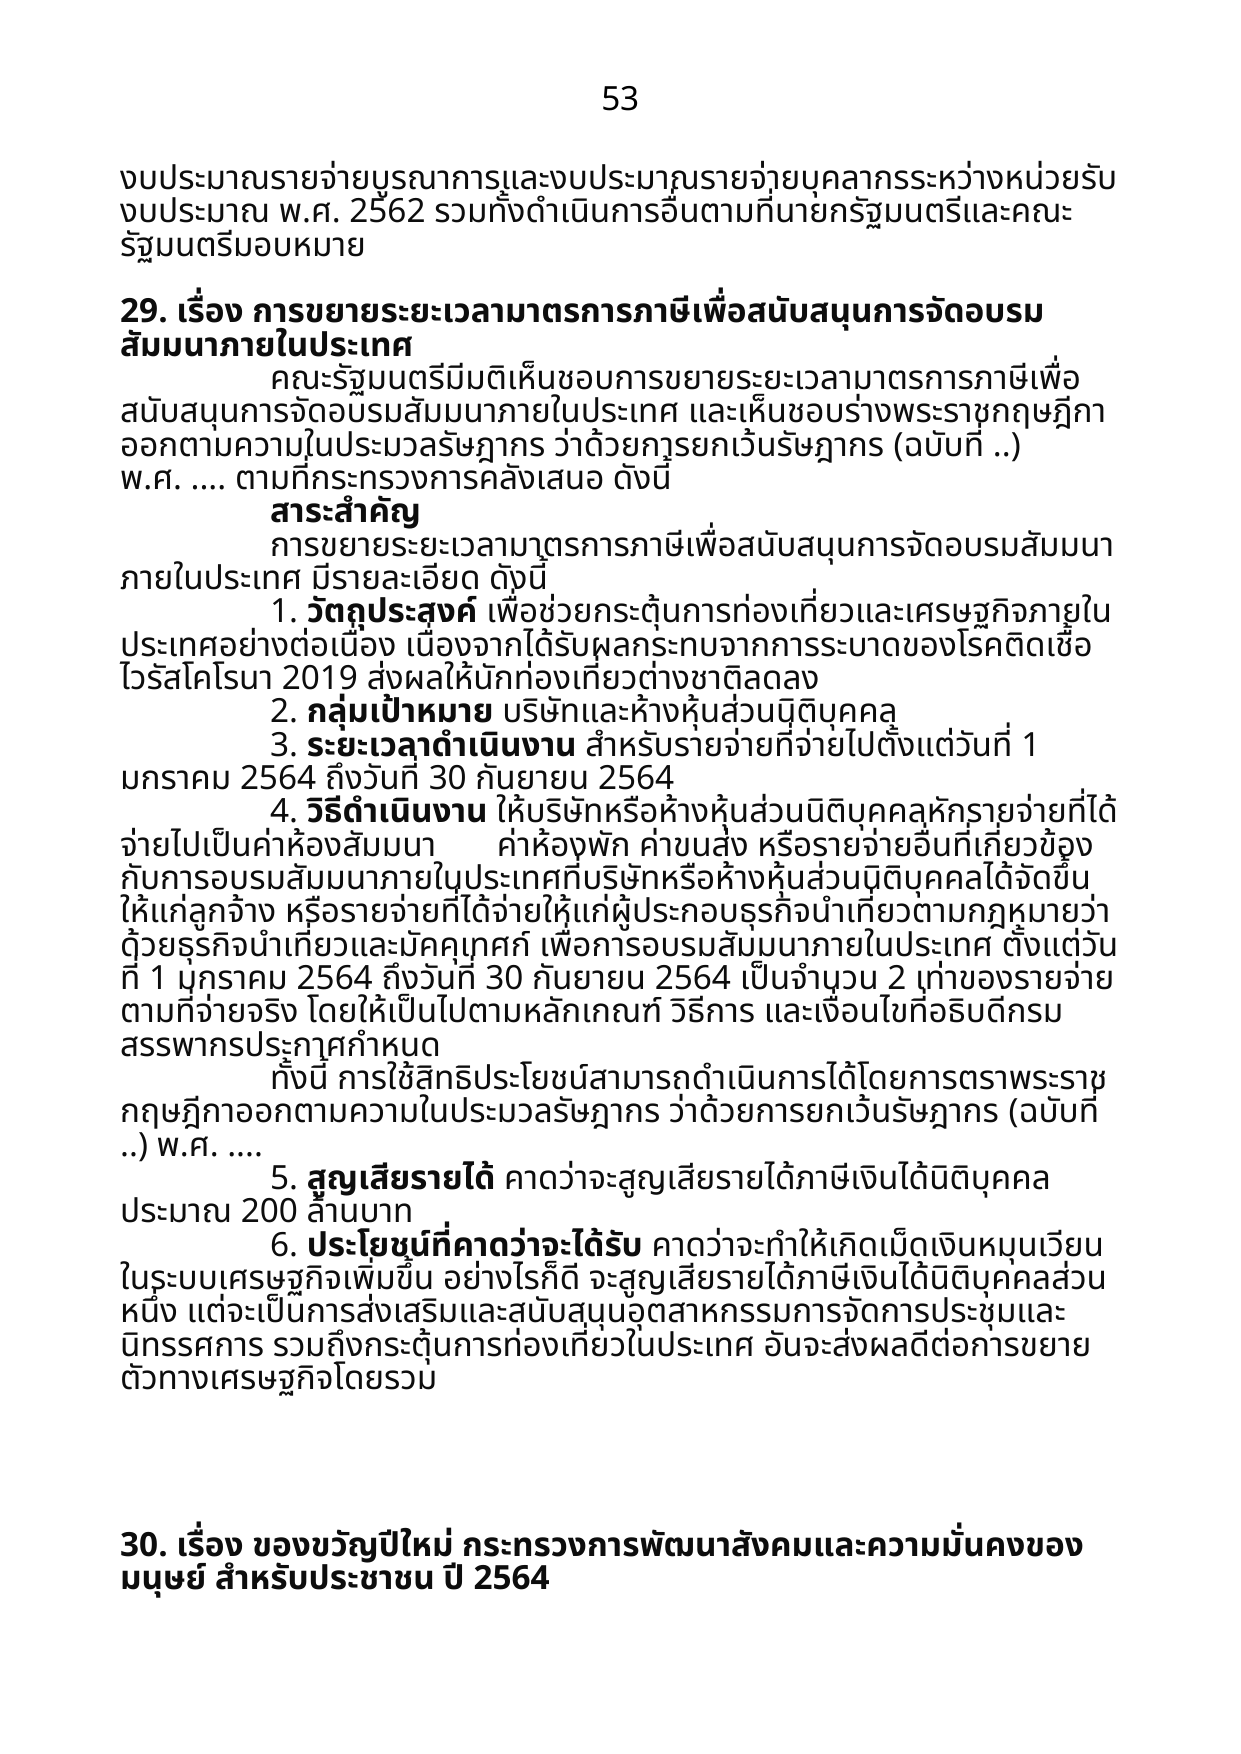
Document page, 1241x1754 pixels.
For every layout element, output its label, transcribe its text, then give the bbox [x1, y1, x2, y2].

text สาระสำคัญ [120, 496, 1120, 529]
text 6. ประโยชน์ที่คาดว่าจะได้รับ คาดว่าจะทำให้เกิดเม็ดเงินหมุนเวียนในระบบเศรษฐกิจเพิ่มขึ้น อย่างไรก็ดี จะสูญเสียรายได้ภาษีเงินได้นิติบุคคลส่วนหนึ่ง แต่จะเป็นการส่งเสริมและสนับสนุนอุตสาหกรรมการจัดการประชุมและนิทรรศการ รวมถึงกระตุ้นการท่องเที่ยวในประเทศ อันจะส่งผลดีต่อการขยายตัวทางเศรษฐกิจโดยรวม [120, 1229, 1120, 1396]
text 4. วิธีดำเนินงาน ให้บริษัทหรือห้างหุ้นส่วนนิติบุคคลหักรายจ่ายที่ได้จ่ายไปเป็นค่าห้องสัมมนา ค่าห้องพัก ค่าขนส่ง หรือรายจ่ายอื่นที่เกี่ยวข้องกับการอบรมสัมมนาภายในประเทศที่บริษัทหรือห้างหุ้นส่วนนิติบุคคลได้จัดขึ้นให้แก่ลูกจ้าง หรือรายจ่ายที่ได้จ่ายให้แก่ผู้ประกอบธุรกิจนำเที่ยวตามกฎหมายว่าด้วยธุรกิจนำเที่ยวและมัคคุเทศก์ เพื่อการอบรมสัมมนาภายในประเทศ ตั้งแต่วันที่ 1 มกราคม 2564 ถึงวันที่ 30 กันยายน 2564 เป็นจำนวน 2 เท่าของรายจ่ายตามที่จ่ายจริง โดยให้เป็นไปตามหลักเกณฑ์ วิธีการ และเงื่อนไขที่อธิบดีกรมสรรพากรประกาศกำหนด [120, 796, 1120, 1063]
text 29. เรื่อง การขยายระยะเวลามาตรการภาษีเพื่อสนับสนุนการจัดอบรมสัมมนาภายในประเทศ [120, 296, 1120, 363]
text 5. สูญเสียรายได้ คาดว่าจะสูญเสียรายได้ภาษีเงินได้นิติบุคคลประมาณ 200 ล้านบาท [120, 1163, 1120, 1229]
text การขยายระยะเวลามาตรการภาษีเพื่อสนับสนุนการจัดอบรมสัมมนาภายในประเทศ มีรายละเอียด ดังนี้ [120, 529, 1120, 596]
text 2. กลุ่มเป้าหมาย บริษัทและห้างหุ้นส่วนนิติบุคคล [120, 696, 1120, 729]
text 30. เรื่อง ของขวัญปีใหม่ กระทรวงการพัฒนาสังคมและความมั่นคงของมนุษย์ สำหรับประชาชน ปี 2564 [120, 1529, 1120, 1596]
text 1. วัตถุประสงค์ เพื่อช่วยกระตุ้นการท่องเที่ยวและเศรษฐกิจภายในประเทศอย่างต่อเนื่อง เนื่องจากได้รับผลกระทบจากการระบาดของโรคติดเชื้อไวรัสโคโรนา 2019 ส่งผลให้นักท่องเที่ยวต่างชาติลดลง [120, 596, 1120, 696]
text ทั้งนี้ การใช้สิทธิประโยชน์สามารถดำเนินการได้โดยการตราพระราชกฤษฎีกาออกตามความในประมวลรัษฎากร ว่าด้วยการยกเว้นรัษฎากร (ฉบับที่ ..) พ.ศ. .... [120, 1063, 1120, 1163]
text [120, 163, 1120, 263]
text 3. ระยะเวลาดำเนินงาน สำหรับรายจ่ายที่จ่ายไปตั้งแต่วันที่ 1 มกราคม 2564 ถึงวันที่ 30 กันยายน 2564 [120, 729, 1120, 796]
text คณะรัฐมนตรีมีมติเห็นชอบการขยายระยะเวลามาตรการภาษีเพื่อสนับสนุนการจัดอบรมสัมมนาภายในประเทศ และเห็นชอบร่างพระราชกฤษฎีกาออกตามความในประมวลรัษฎากร ว่าด้วยการยกเว้นรัษฎากร (ฉบับที่ ..) พ.ศ. .... ตามที่กระทรวงการคลังเสนอ ดังนี้ [120, 363, 1120, 496]
